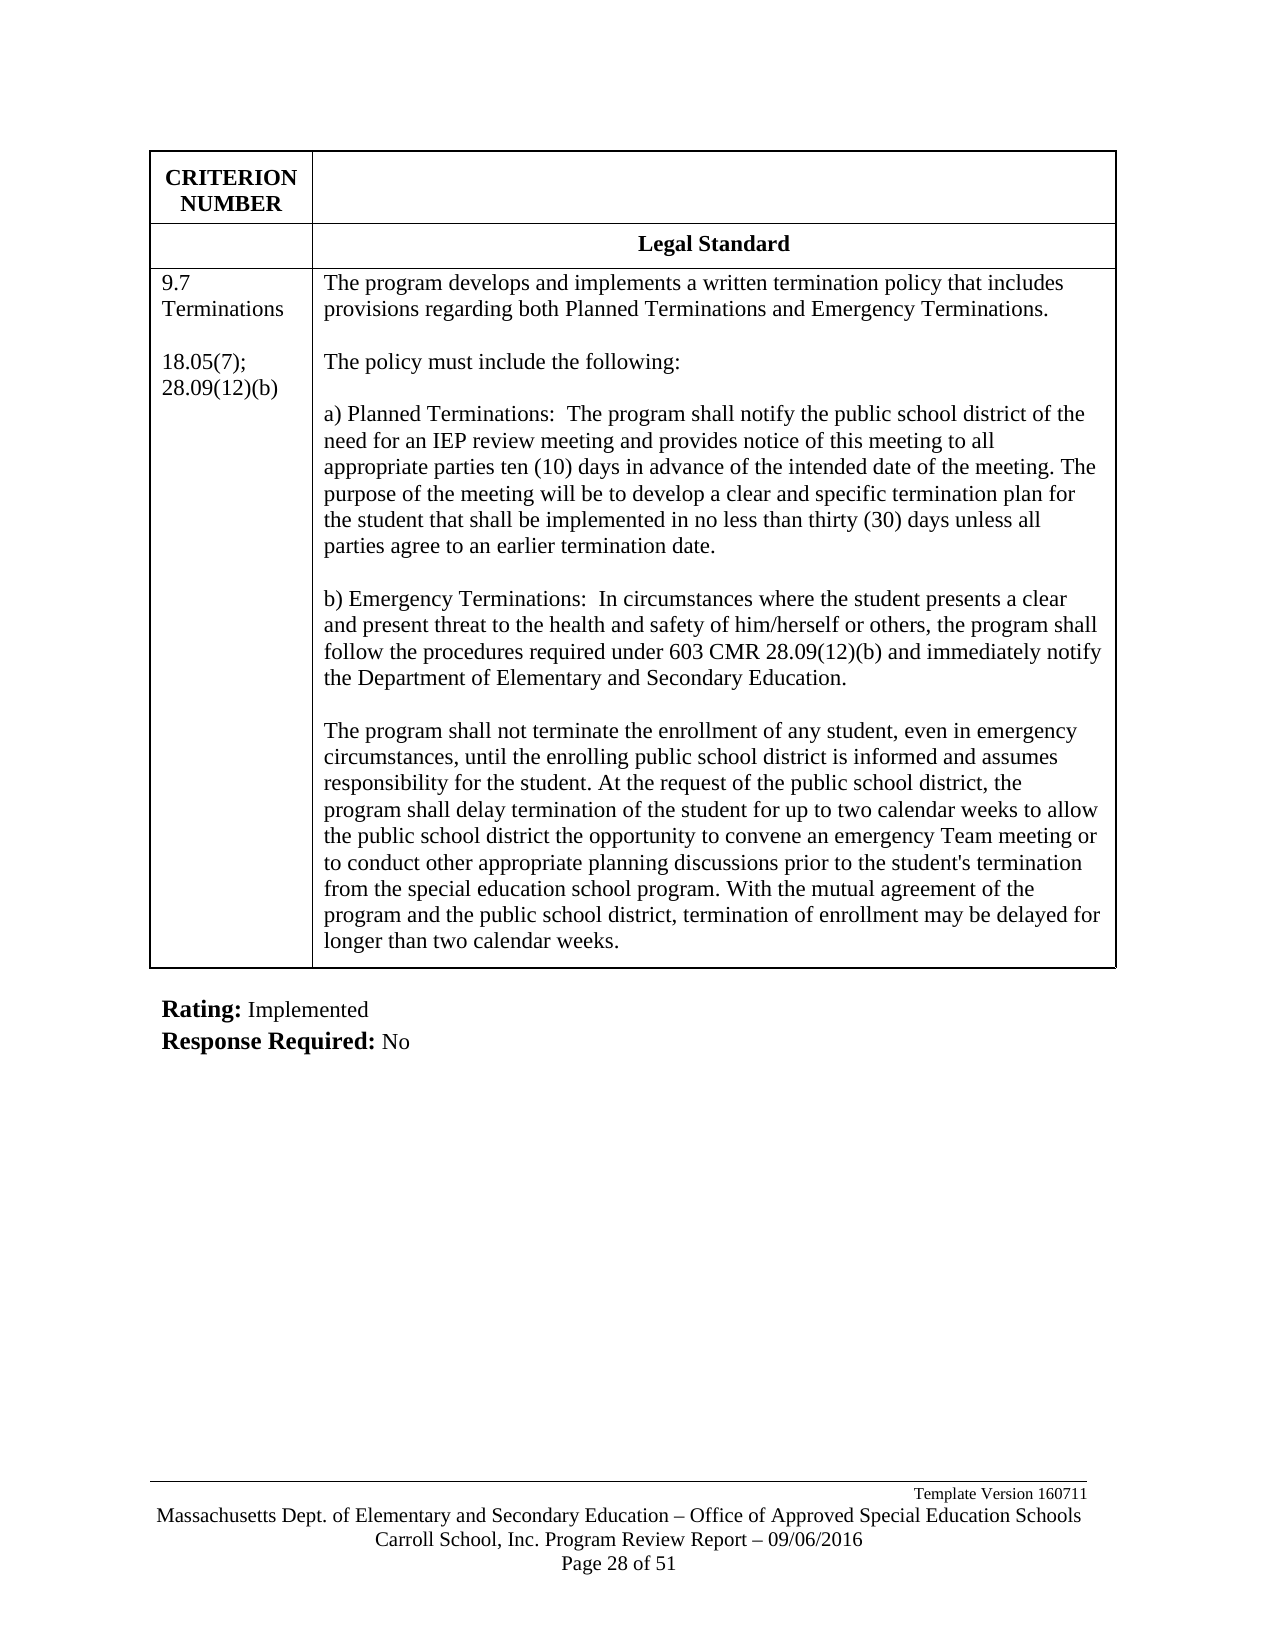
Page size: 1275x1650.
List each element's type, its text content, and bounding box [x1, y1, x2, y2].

table_header CRITERION NUMBER [151, 152, 312, 223]
table_cell [151, 224, 312, 268]
table_header [313, 152, 1115, 223]
table_cell Legal Standard [313, 224, 1115, 268]
table_cell The program develops and implements a written termination policy that includes provisions regarding both Planned Terminations and Emergency Terminations. The policy must include the following: a) Planned Terminations: The program shall notify the public school district of the need for an IEP review meeting and provides notice of this meeting to all appropriate parties ten (10) days in advance of the intended date of the meeting. The purpose of the meeting will be to develop a clear and specific termination plan for the student that shall be implemented in no less than thirty (30) days unless all parties agree to an earlier termination date. b) Emergency Terminations: In circumstances where the student presents a clear and present threat to the health and safety of him/herself or others, the program shall follow the procedures required under 603 CMR 28.09(12)(b) and immediately notify the Department of Elementary and Secondary Education. The program shall not terminate the enrollment of any student, even in emergency circumstances, until the enrolling public school district is informed and assumes responsibility for the student. At the request of the public school district, the program shall delay termination of the student for up to two calendar weeks to allow the public school district the opportunity to convene an emergency Team meeting or to conduct other appropriate planning discussions prior to the student's termination from the special education school program. With the mutual agreement of the program and the public school district, termination of enrollment may be delayed for longer than two calendar weeks. [313, 269, 1115, 966]
table_cell 9.7 Terminations 18.05(7); 28.09(12)(b) [151, 269, 312, 966]
table_header Rating: Implemented [150, 994, 1116, 1026]
table_cell Response Required: No [150, 1026, 1116, 1058]
